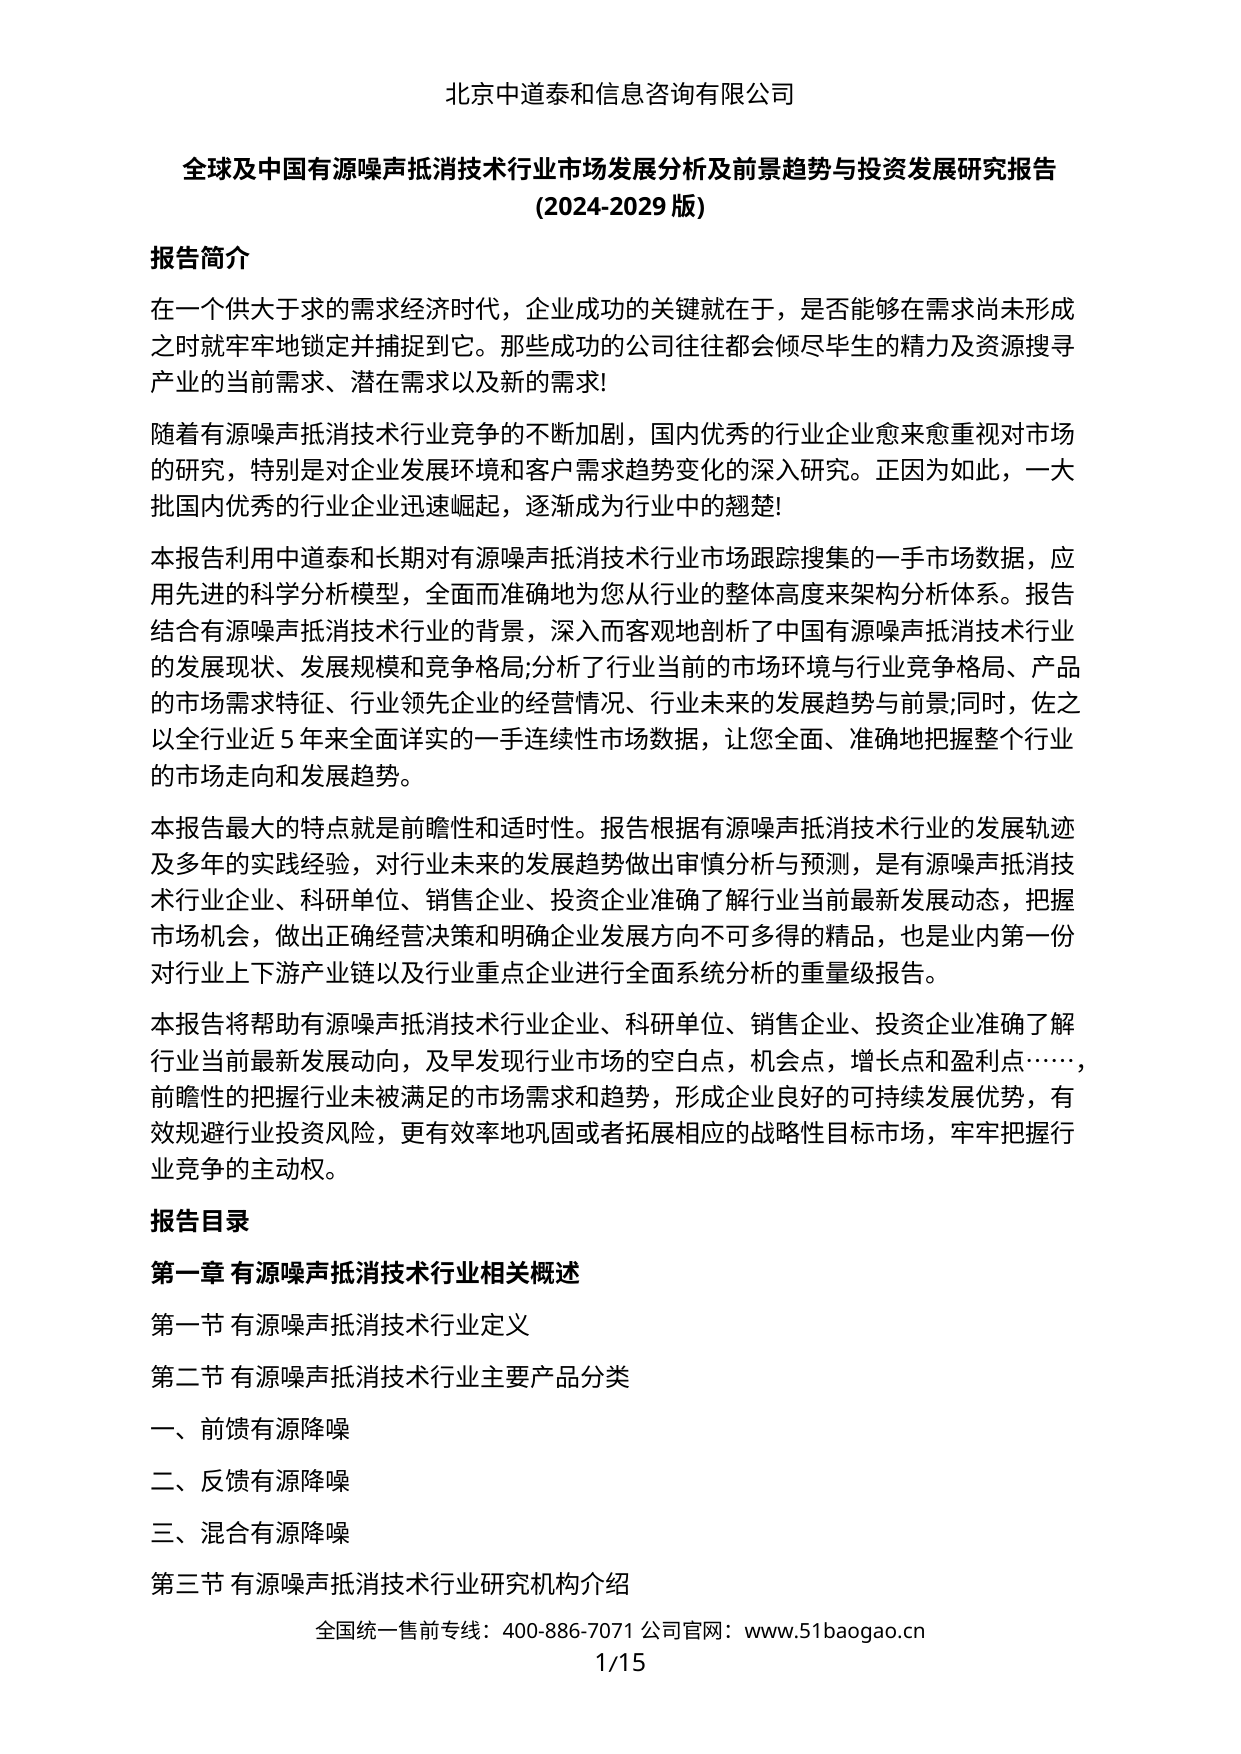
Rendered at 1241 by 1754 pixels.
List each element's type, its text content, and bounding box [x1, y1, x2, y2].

text 本报告将帮助有源噪声抵消技术行业企业、科研单位、销售企业、投资企业准确了解行业当前最新发展动向，及早发现行业市场的空白点，机会点，增长点和盈利点……，前瞻性的把握行业未被满足的市场需求和趋势，形成企业良好的可持续发展优势，有效规避行业投资风险，更有效率地巩固或者拓展相应的战略性目标市场，牢牢把握行业竞争的主动权。 [150, 1005, 1090, 1186]
text 第一节 有源噪声抵消技术行业定义 [150, 1306, 1090, 1342]
text 二、反馈有源降噪 [150, 1461, 1090, 1497]
text 报告目录 [150, 1202, 1090, 1238]
text 一、前馈有源降噪 [150, 1409, 1090, 1446]
text 本报告最大的特点就是前瞻性和适时性。报告根据有源噪声抵消技术行业的发展轨迹及多年的实践经验，对行业未来的发展趋势做出审慎分析与预测，是有源噪声抵消技术行业企业、科研单位、销售企业、投资企业准确了解行业当前最新发展动态，把握市场机会，做出正确经营决策和明确企业发展方向不可多得的精品，也是业内第一份对行业上下游产业链以及行业重点企业进行全面系统分析的重量级报告。 [150, 808, 1090, 989]
text 随着有源噪声抵消技术行业竞争的不断加剧，国内优秀的行业企业愈来愈重视对市场的研究，特别是对企业发展环境和客户需求趋势变化的深入研究。正因为如此，一大批国内优秀的行业企业迅速崛起，逐渐成为行业中的翘楚! [150, 414, 1090, 523]
text 在一个供大于求的需求经济时代，企业成功的关键就在于，是否能够在需求尚未形成之时就牢牢地锁定并捕捉到它。那些成功的公司往往都会倾尽毕生的精力及资源搜寻产业的当前需求、潜在需求以及新的需求! [150, 290, 1090, 399]
text 三、混合有源降噪 [150, 1513, 1090, 1549]
text 第二节 有源噪声抵消技术行业主要产品分类 [150, 1357, 1090, 1394]
text 第三节 有源噪声抵消技术行业研究机构介绍 [150, 1565, 1090, 1601]
text 本报告利用中道泰和长期对有源噪声抵消技术行业市场跟踪搜集的一手市场数据，应用先进的科学分析模型，全面而准确地为您从行业的整体高度来架构分析体系。报告结合有源噪声抵消技术行业的背景，深入而客观地剖析了中国有源噪声抵消技术行业的发展现状、发展规模和竞争格局;分析了行业当前的市场环境与行业竞争格局、产品的市场需求特征、行业领先企业的经营情况、行业未来的发展趋势与前景;同时，佐之以全行业近5年来全面详实的一手连续性市场数据，让您全面、准确地把握整个行业的市场走向和发展趋势。 [150, 539, 1090, 792]
text 全球及中国有源噪声抵消技术行业市场发展分析及前景趋势与投资发展研究报告(2024-2029版) [150, 150, 1090, 222]
text 报告简介 [150, 238, 1090, 274]
text 第一章 有源噪声抵消技术行业相关概述 [150, 1254, 1090, 1290]
